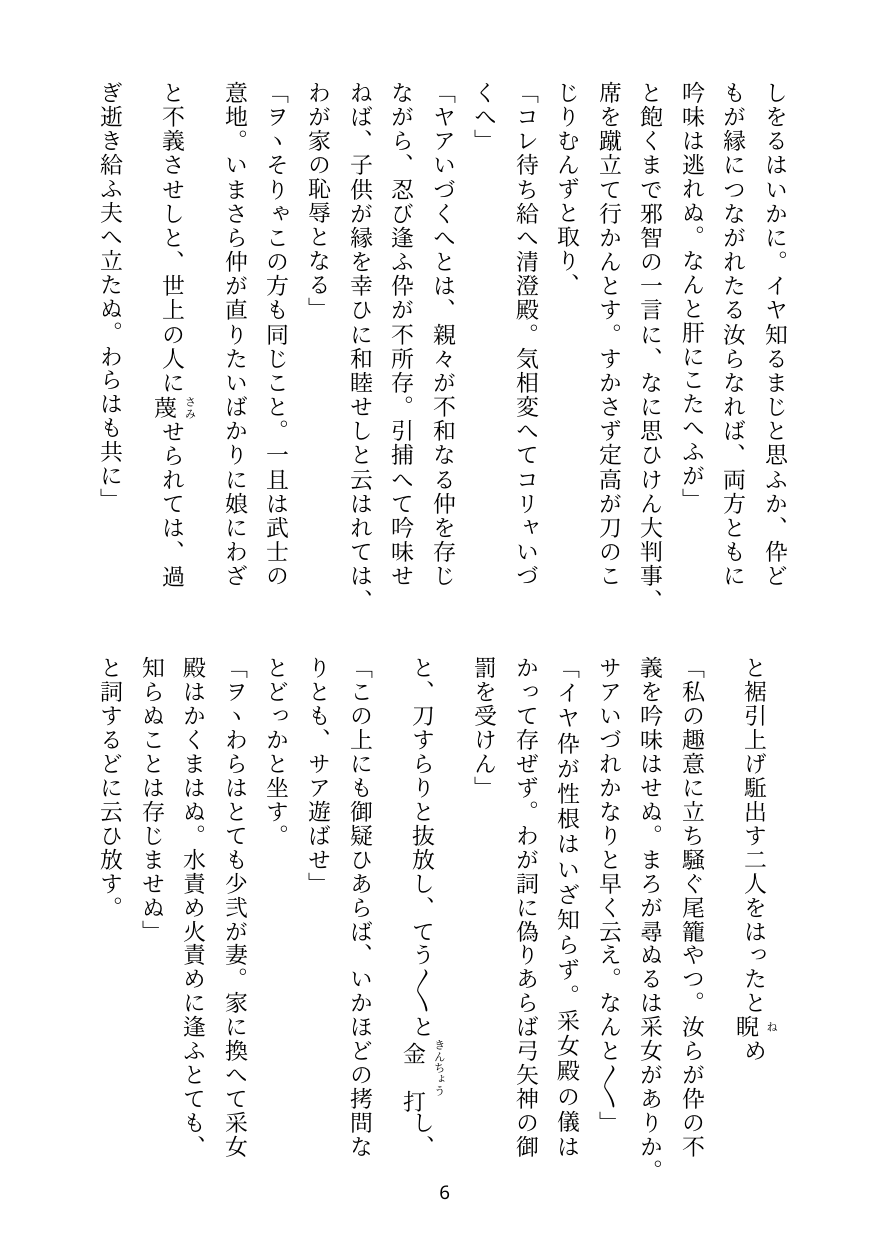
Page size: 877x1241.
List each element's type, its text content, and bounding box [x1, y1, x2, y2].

text と詞するどに云ひ放す。 [91, 652, 133, 1159]
text 「この上にも御疑ひあらば、いかほどの拷問なりとも、サア遊ばせ」 [299, 652, 382, 1159]
text と飽くまで邪智の一言に、なに思ひけん大判事、席を蹴立て行かんとす。すかさず定高が刀のこじりむんずと取り、 [548, 81, 673, 589]
text 「云ふな女め。さほど音信不通の中なるに、大判事が伜久我之助。そちが娘雛鳥と、密通いたしをるはいかに。イヤ知るまじと思ふか、伜どもが縁につながれたる汝らなれば、両方ともに吟味は逃れぬ。なんと肝にこたへふが」 [673, 81, 798, 589]
text 「ヲヽわらはとても少弐が妻。家に換へて采女殿はかくまはぬ。水責め火責めに逢ふとても、知らぬことは存じませぬ」 [133, 652, 257, 1159]
text 「イヤ伜が性根はいざ知らず。采女殿の儀はかって存ぜず。わが詞に偽りあらば弓矢神の御罰を受けん」 [465, 652, 590, 1159]
text 「ヤアいづくへとは、親々が不和なる仲を存じながら、忍び逢ふ伜が不所存。引捕へて吟味せねば、子供が縁を幸ひに和睦せしと云はれては、わが家の恥辱となる」 [299, 81, 465, 589]
text 「私の趣意に立ち騒ぐ尾籠やつ。汝らが伜の不義を吟味はせぬ。まろが尋ぬるは采女がありか。サアいづれかなりと早く云え。なんと〳〵」 [590, 652, 714, 1159]
text と裾引上げ駈出す二人をはったとめ [714, 652, 798, 1159]
text 「ヲヽそりゃこの方も同じこと。一且は武士の意地。いまさら仲が直りたいばかりに娘にわざと不義させしと、世上の人にせられては、過ぎ逝き給ふ夫へ立たぬ。わらはも共に」 [91, 81, 299, 589]
text と、刀すらりと抜放し、てう〳〵とし、 [382, 652, 465, 1159]
text とどっかと坐す。 [257, 652, 299, 1159]
text 「コレ待ち給へ清澄殿。気相変へてコリャいづくへ」 [465, 81, 548, 589]
